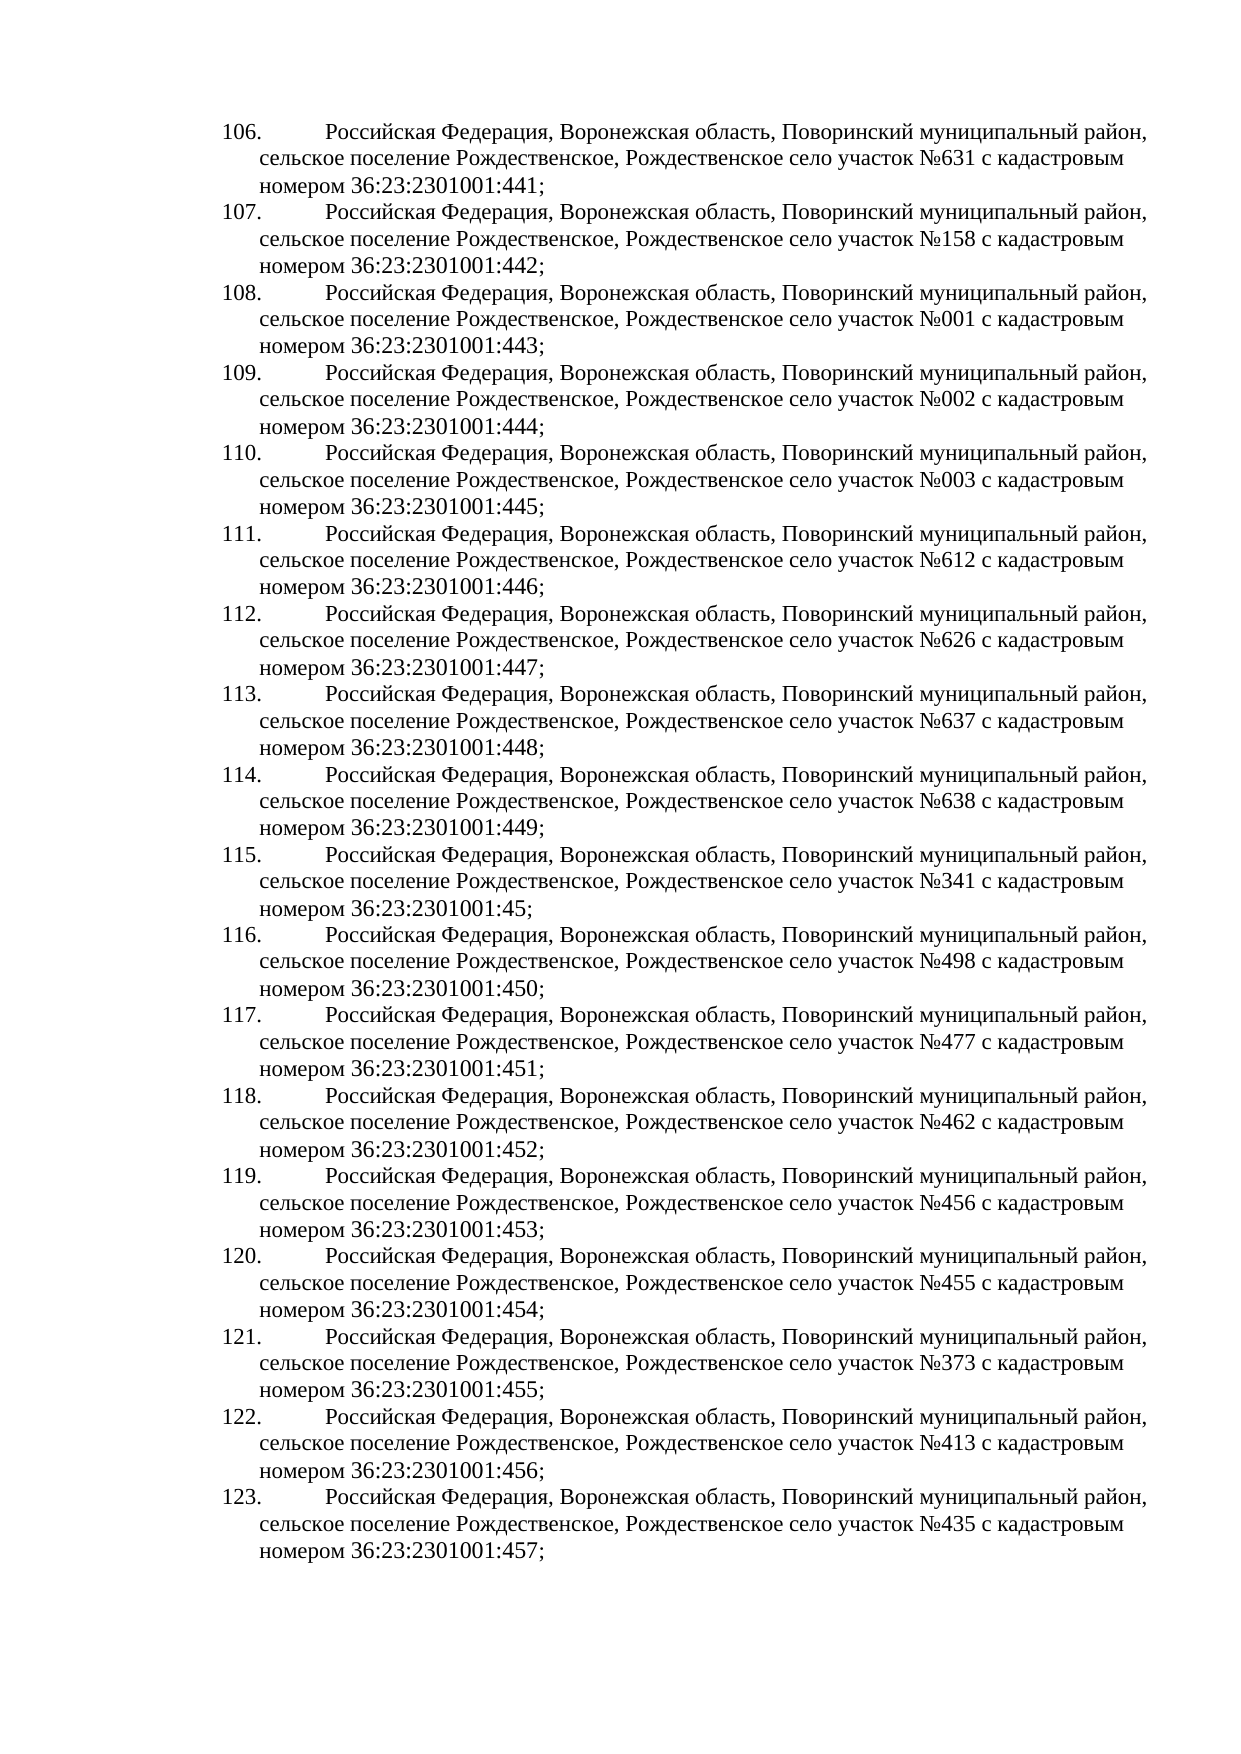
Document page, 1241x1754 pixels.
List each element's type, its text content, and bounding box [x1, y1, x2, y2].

list Российская Федерация, Воронежская область, Поворинский муниципальный район, сельское поселение Рождественское, Рождественское село участок №612 с кадастровым номером 36:23:2301001:446; [222, 520, 1152, 600]
list Российская Федерация, Воронежская область, Поворинский муниципальный район, сельское поселение Рождественское, Рождественское село участок №477 с кадастровым номером 36:23:2301001:451; [222, 1002, 1152, 1082]
list Российская Федерация, Воронежская область, Поворинский муниципальный район, сельское поселение Рождественское, Рождественское село участок №002 с кадастровым номером 36:23:2301001:444; [222, 359, 1152, 439]
list Российская Федерация, Воронежская область, Поворинский муниципальный район, сельское поселение Рождественское, Рождественское село участок №637 с кадастровым номером 36:23:2301001:448; [222, 680, 1152, 761]
list Российская Федерация, Воронежская область, Поворинский муниципальный район, сельское поселение Рождественское, Рождественское село участок №001 с кадастровым номером 36:23:2301001:443; [222, 279, 1152, 359]
list Российская Федерация, Воронежская область, Поворинский муниципальный район, сельское поселение Рождественское, Рождественское село участок №435 с кадастровым номером 36:23:2301001:457; [222, 1483, 1152, 1564]
list Российская Федерация, Воронежская область, Поворинский муниципальный район, сельское поселение Рождественское, Рождественское село участок №158 с кадастровым номером 36:23:2301001:442; [222, 198, 1152, 279]
list Российская Федерация, Воронежская область, Поворинский муниципальный район, сельское поселение Рождественское, Рождественское село участок №003 с кадастровым номером 36:23:2301001:445; [222, 439, 1152, 520]
list Российская Федерация, Воронежская область, Поворинский муниципальный район, сельское поселение Рождественское, Рождественское село участок №638 с кадастровым номером 36:23:2301001:449; [222, 761, 1152, 841]
list Российская Федерация, Воронежская область, Поворинский муниципальный район, сельское поселение Рождественское, Рождественское село участок №341 с кадастровым номером 36:23:2301001:45; [222, 841, 1152, 921]
list Российская Федерация, Воронежская область, Поворинский муниципальный район, сельское поселение Рождественское, Рождественское село участок №373 с кадастровым номером 36:23:2301001:455; [222, 1323, 1152, 1403]
list Российская Федерация, Воронежская область, Поворинский муниципальный район, сельское поселение Рождественское, Рождественское село участок №462 с кадастровым номером 36:23:2301001:452; [222, 1082, 1152, 1162]
list Российская Федерация, Воронежская область, Поворинский муниципальный район, сельское поселение Рождественское, Рождественское село участок №498 с кадастровым номером 36:23:2301001:450; [222, 921, 1152, 1002]
list Российская Федерация, Воронежская область, Поворинский муниципальный район, сельское поселение Рождественское, Рождественское село участок №626 с кадастровым номером 36:23:2301001:447; [222, 600, 1152, 680]
list Российская Федерация, Воронежская область, Поворинский муниципальный район, сельское поселение Рождественское, Рождественское село участок №456 с кадастровым номером 36:23:2301001:453; [222, 1162, 1152, 1242]
list Российская Федерация, Воронежская область, Поворинский муниципальный район, сельское поселение Рождественское, Рождественское село участок №455 с кадастровым номером 36:23:2301001:454; [222, 1242, 1152, 1323]
list Российская Федерация, Воронежская область, Поворинский муниципальный район, сельское поселение Рождественское, Рождественское село участок №413 с кадастровым номером 36:23:2301001:456; [222, 1403, 1152, 1483]
list Российская Федерация, Воронежская область, Поворинский муниципальный район, сельское поселение Рождественское, Рождественское село участок №631 с кадастровым номером 36:23:2301001:441; [222, 118, 1152, 198]
